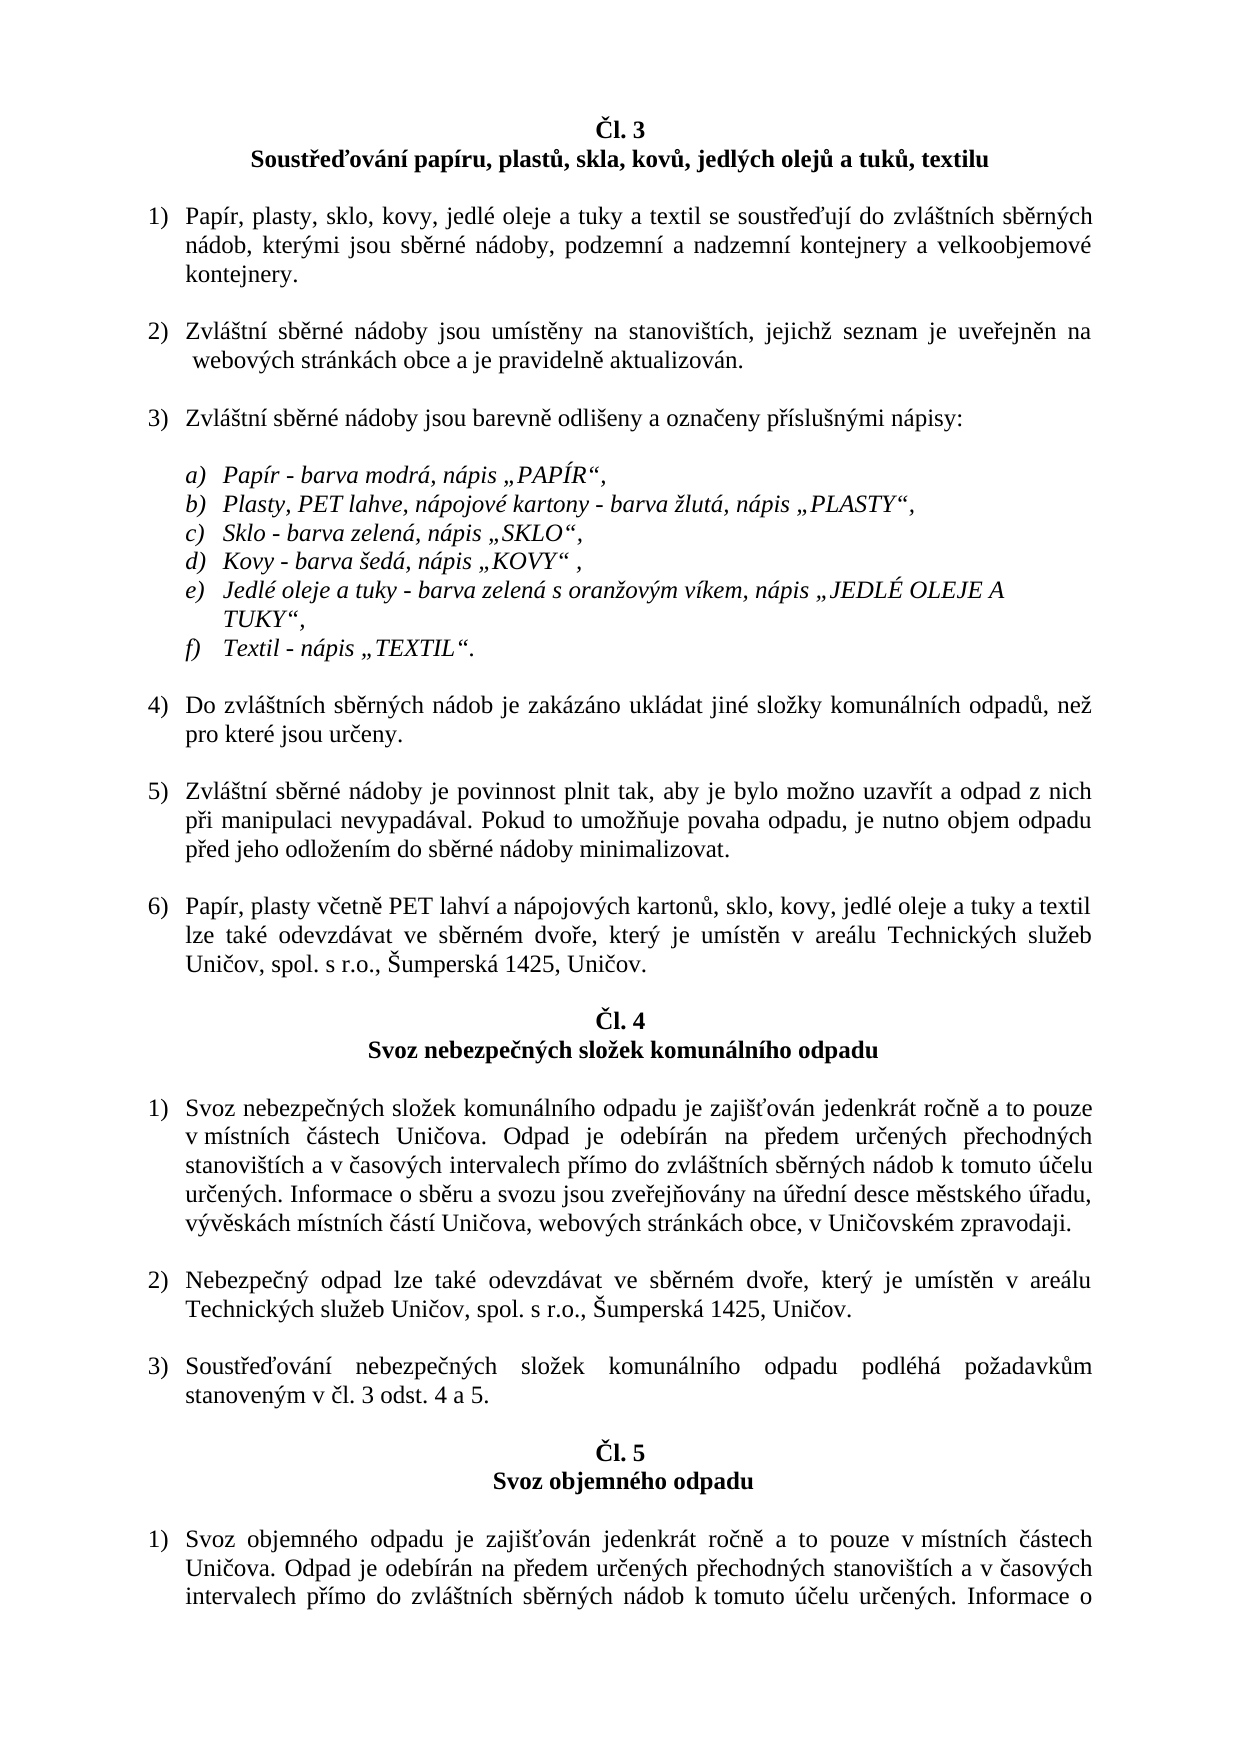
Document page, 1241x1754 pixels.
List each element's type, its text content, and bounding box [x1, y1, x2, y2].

text Svoz objemného odpadu [148, 1466, 1093, 1495]
list Do zvláštních sběrných nádob je zakázáno ukládat jiné složky komunálních odpadů, než pro které jsou určeny. [148, 690, 1093, 748]
list Papír, plasty včetně PET lahví a nápojových kartonů, sklo, kovy, jedlé oleje a tuky a textil lze také odevzdávat ve sběrném dvoře, který je umístěn v areálu Technických služeb Uničov, spol. s r.o., Šumperská 1425, Uničov. [148, 891, 1093, 978]
list Nebezpečný odpad lze také odevzdávat ve sběrném dvoře, který je umístěn v areálu Technických služeb Uničov, spol. s r.o., Šumperská 1425, Uničov. [148, 1265, 1093, 1323]
list Soustřeďování nebezpečných složek komunálního odpadu podléhá požadavkům stanoveným v čl. 3 odst. 4 a 5. [148, 1351, 1093, 1409]
list Zvláštní sběrné nádoby je povinnost plnit tak, aby je bylo možno uzavřít a odpad z nich při manipulaci nevypadával. Pokud to umožňuje povaha odpadu, je nutno objem odpadu před jeho odložením do sběrné nádoby minimalizovat. [148, 776, 1093, 863]
list Svoz nebezpečných složek komunálního odpadu je zajišťován jedenkrát ročně a to pouze v místních částech Uničova. Odpad je odebírán na předem určených přechodných stanovištích a v časových intervalech přímo do zvláštních sběrných nádob k tomuto účelu určených. Informace o sběru a svozu jsou zveřejňovány na úřední desce městského úřadu, vývěskách místních částí Uničova, webových stránkách obce, v Uničovském zpravodaji. [148, 1093, 1093, 1236]
list Sklo - barva zelená, nápis „SKLO“, [185, 518, 1093, 546]
list Textil - nápis „TEXTIL“. [185, 633, 1093, 661]
text Čl. 3 [148, 115, 1093, 144]
text Soustřeďování papíru, plastů, skla, kovů, jedlých olejů a tuků, textilu [148, 144, 1093, 173]
list Zvláštní sběrné nádoby jsou barevně odlišeny a označeny příslušnými nápisy: [148, 403, 1093, 431]
list Zvláštní sběrné nádoby jsou umístěny na stanovištích, jejichž seznam je uveřejněn na webových stránkách obce a je pravidelně aktualizován. [148, 316, 1093, 374]
text Čl. 4 [148, 1006, 1093, 1035]
list Papír - barva modrá, nápis „PAPÍR“, [185, 460, 1093, 489]
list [148, 1524, 1093, 1610]
list Jedlé oleje a tuky - barva zelená s oranžovým víkem, nápis „JEDLÉ OLEJE A TUKY“, [185, 575, 1093, 633]
list Kovy - barva šedá, nápis „KOVY“ , [185, 546, 1093, 575]
list Plasty, PET lahve, nápojové kartony - barva žlutá, nápis „PLASTY“, [185, 489, 1093, 518]
text Čl. 5 [148, 1438, 1093, 1466]
text Svoz nebezpečných složek komunálního odpadu [148, 1035, 1093, 1064]
list Papír, plasty, sklo, kovy, jedlé oleje a tuky a textil se soustřeďují do zvláštních sběrných nádob, kterými jsou sběrné nádoby, podzemní a nadzemní kontejnery a velkoobjemové kontejnery. [148, 201, 1093, 288]
